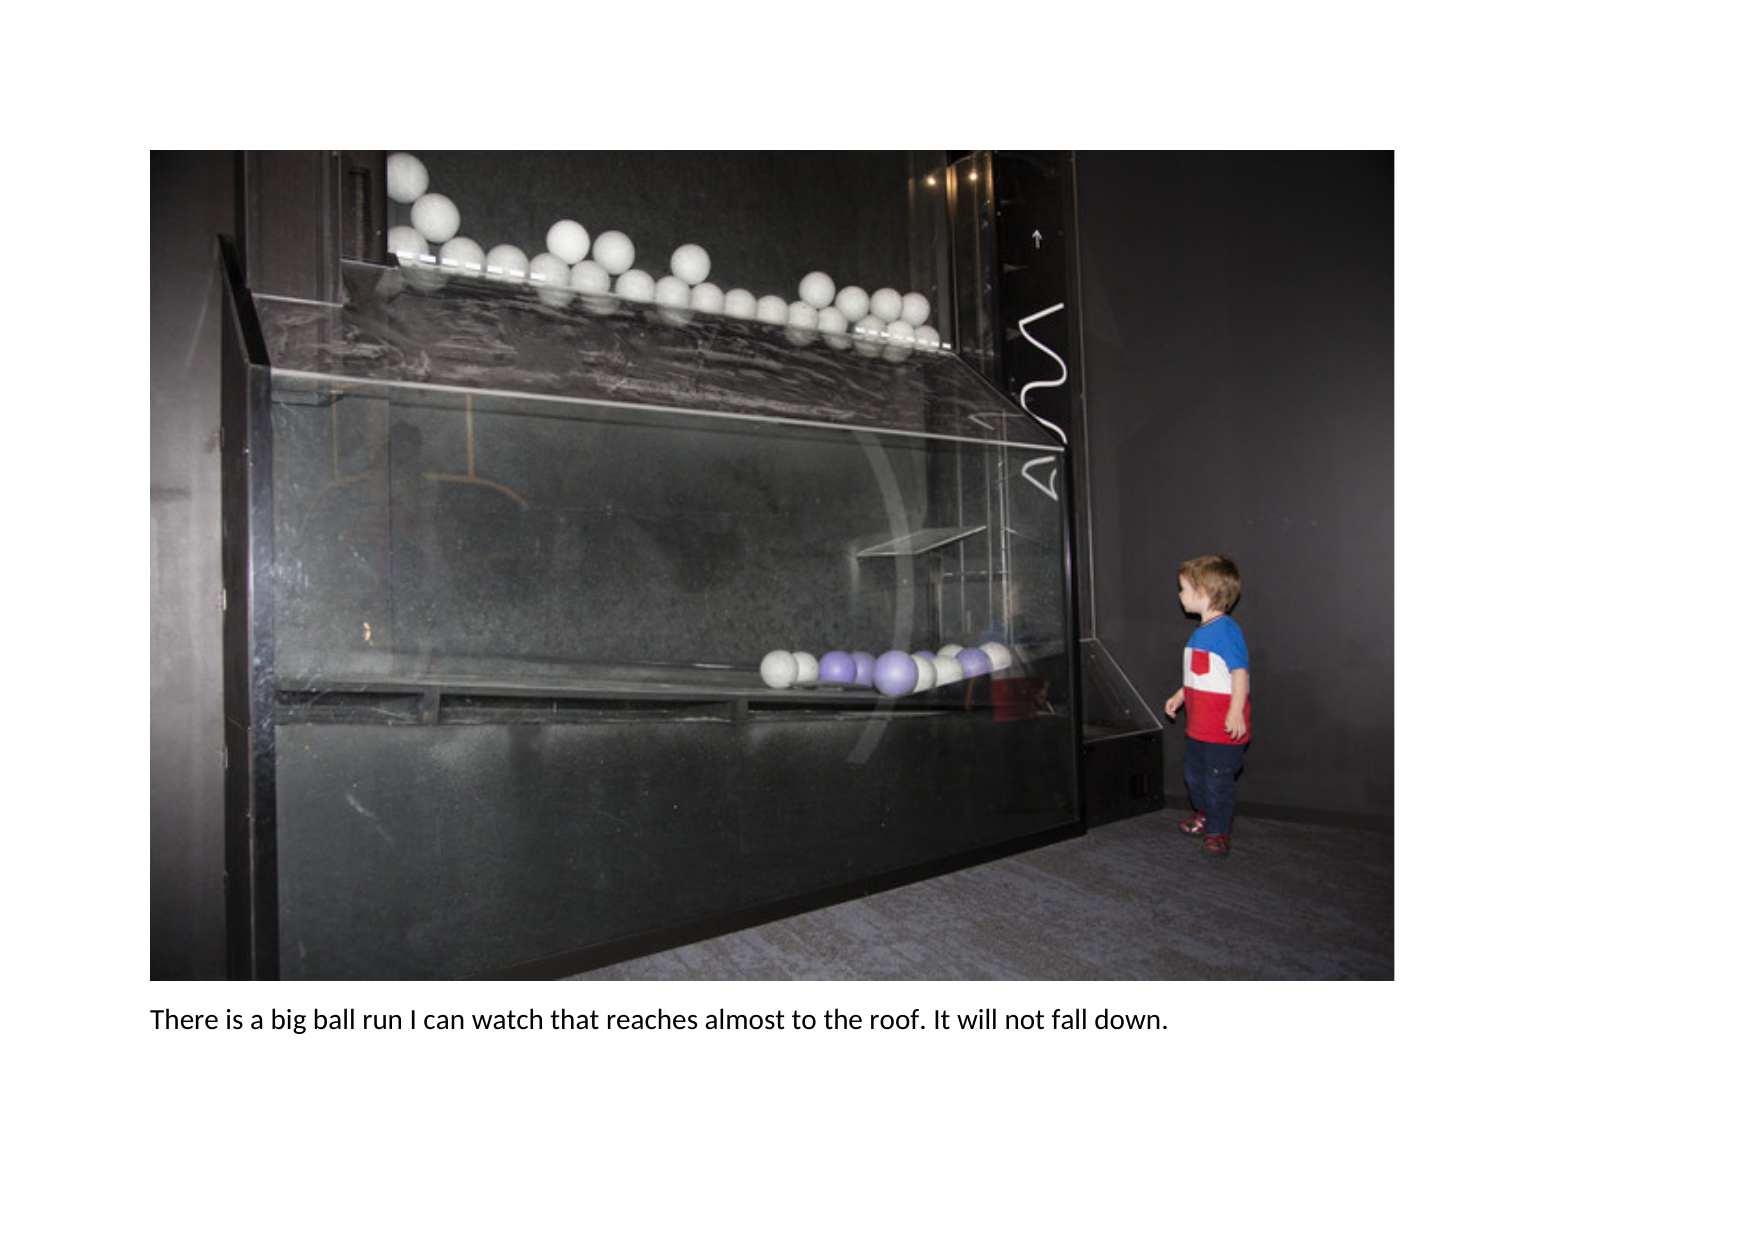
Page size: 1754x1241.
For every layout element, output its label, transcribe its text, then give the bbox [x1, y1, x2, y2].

picture [150, 150, 1395, 981]
text There is a big ball run I can watch that reaches almost to the roof. It will not fall down. [150, 1001, 1604, 1037]
